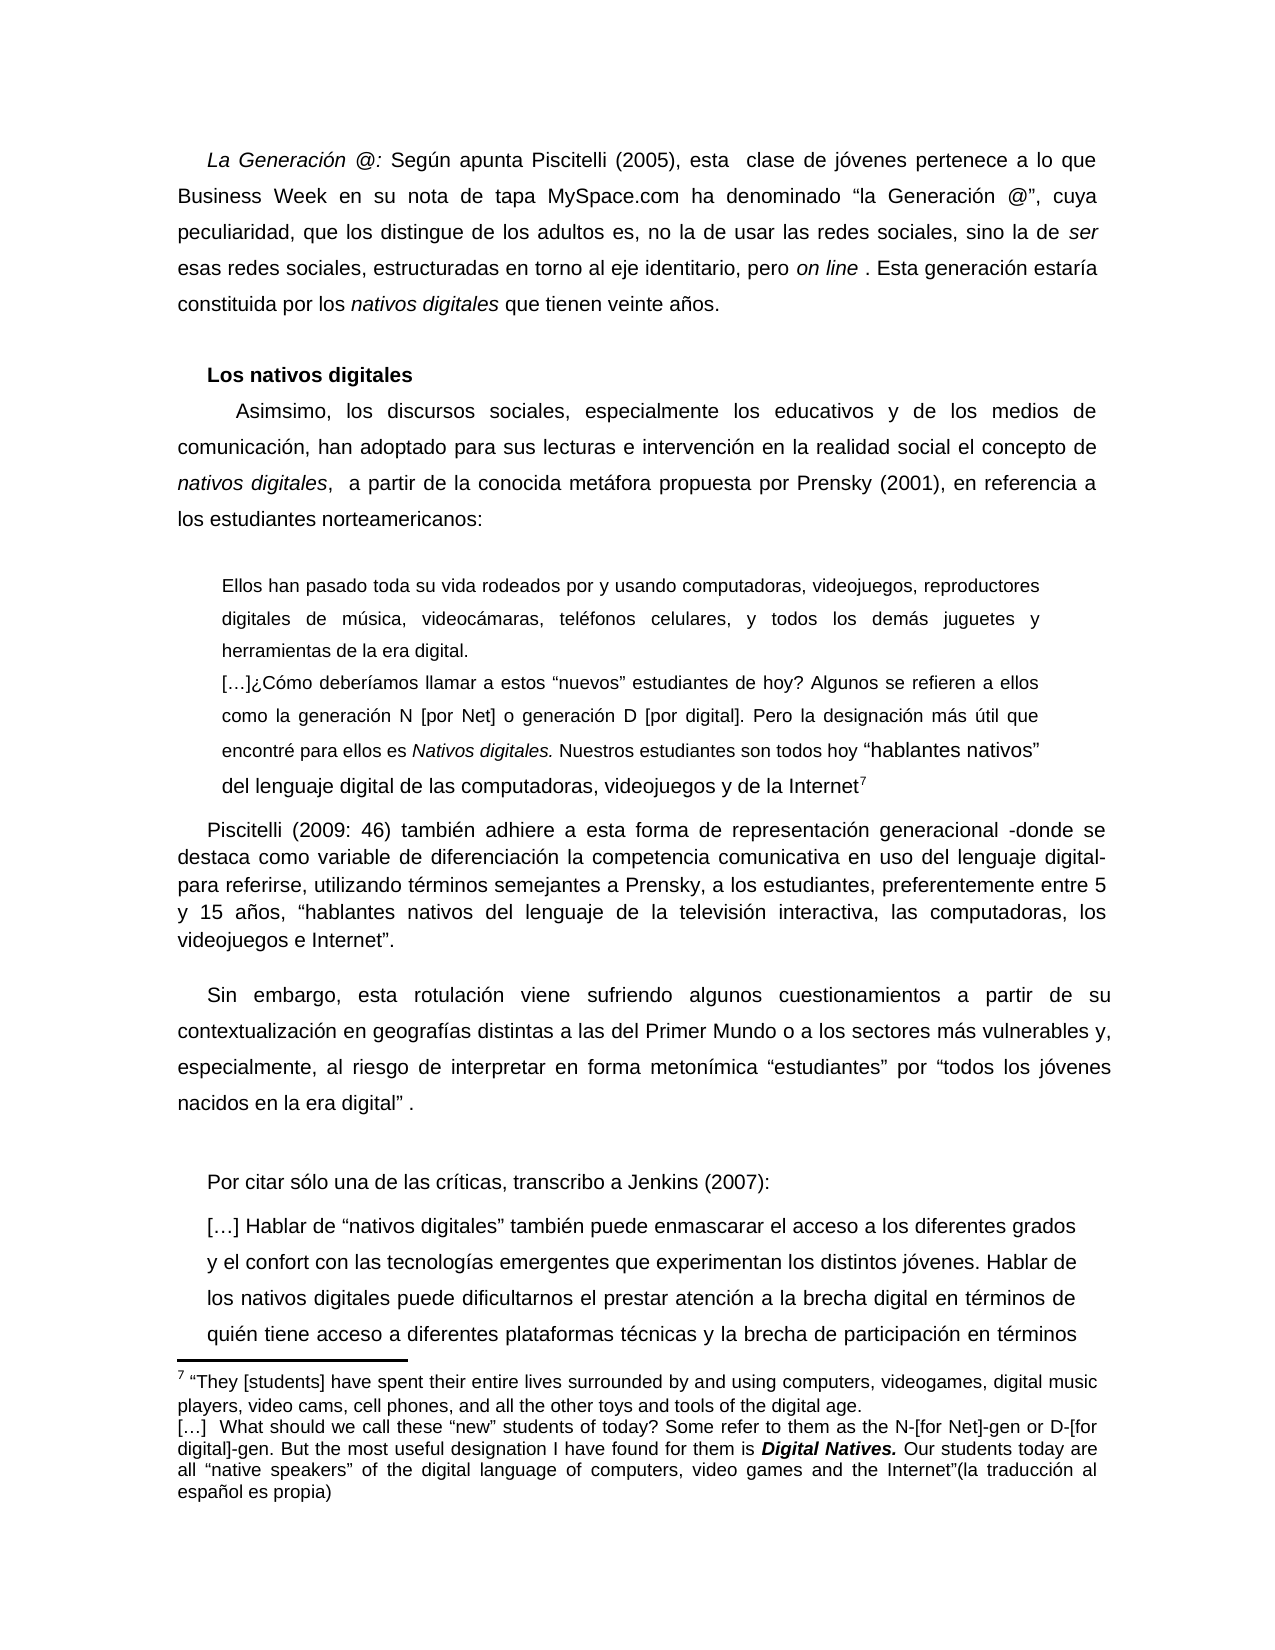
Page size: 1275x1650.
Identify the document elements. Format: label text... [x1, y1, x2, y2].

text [207, 1214, 1078, 1346]
text Sin embargo, esta rotulación viene sufriendo algunos cuestionamientos a partir de su contextualización en geografías distintas a las del Primer Mundo o a los sectores más vulnerables y, especialmente, al riesgo de interpretar en forma metonímica “estudiantes” por “todos los jóvenes nacidos en la era digital” . [177, 983, 1113, 1114]
text Asimsimo, los discursos sociales, especialmente los educativos y de los medios de comunicación, han adoptado para sus lecturas e intervención en la realidad social el concepto de nativos digitales, a partir de la conocida metáfora propuesta por Prensky (2001), en referencia a los estudiantes norteamericanos: [177, 399, 1098, 531]
text La Generación @: Según apunta Piscitelli (2005), esta clase de jóvenes pertenece a lo que Business Week en su nota de tapa MySpace.com ha denominado “la Generación @”, cuya peculiaridad, que los distingue de los adultos es, no la de usar las redes sociales, sino la de ser esas redes sociales, estructuradas en torno al eje identitario, pero on line . Esta generación estaría constituida por los nativos digitales que tienen veinte años. [177, 148, 1098, 315]
text Piscitelli (2009: 46) también adhiere a esta forma de representación generacional -donde se destaca como variable de diferenciación la competencia comunicativa en uso del lenguaje digital- para referirse, utilizando términos semejantes a Prensky, a los estudiantes, preferentemente entre 5 y 15 años, “hablantes nativos del lenguaje de la televisión interactiva, las computadoras, los videojuegos e Internet”. [177, 818, 1107, 952]
text Por citar sólo una de las críticas, transcribo a Jenkins (2007): [177, 1170, 1098, 1194]
text […]¿Cómo deberíamos llamar a estos “nuevos” estudiantes de hoy? Algunos se refieren a ellos como la generación N [por Net] o generación D [por digital]. Pero la designación más útil que encontré para ellos es Nativos digitales. Nuestros estudiantes son todos hoy “hablantes nativos” del lenguaje digital de las computadoras, videojuegos y de la Internet [222, 672, 1040, 798]
text Ellos han pasado toda su vida rodeados por y usando computadoras, videojuegos, reproductores digitales de música, videocámaras, teléfonos celulares, y todos los demás juguetes y herramientas de la era digital. [222, 575, 1040, 661]
text Los nativos digitales [177, 363, 1098, 387]
